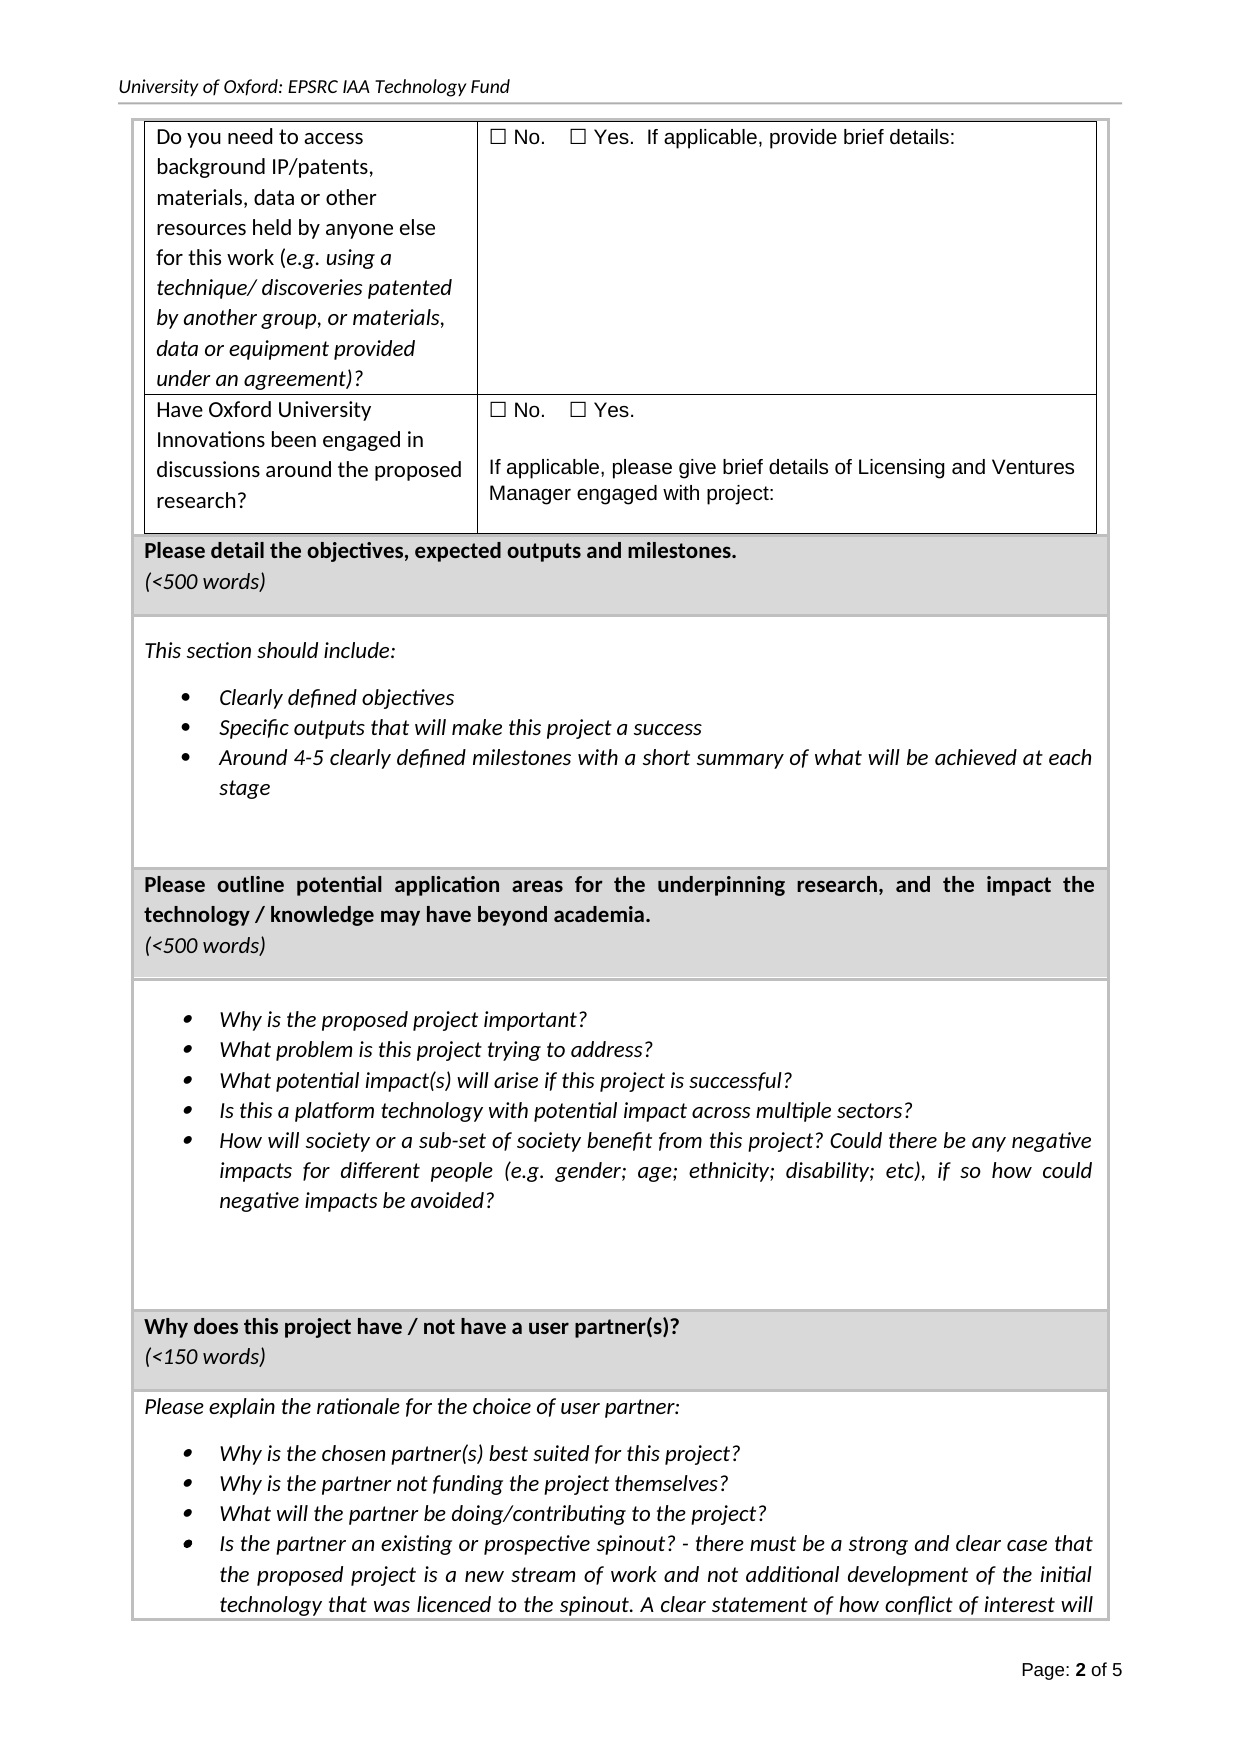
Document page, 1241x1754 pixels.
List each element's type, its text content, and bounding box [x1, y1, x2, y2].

table_cell [145, 395, 477, 533]
table_cell [1097, 121, 1107, 533]
table_cell Why does this project have / not have a user partner(s)? (<150 words) [134, 1312, 1107, 1389]
table_cell Please detail the objectives, expected outputs and milestones. (<500 words) [134, 537, 1107, 614]
table_cell [478, 122, 1096, 394]
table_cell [134, 1392, 1107, 1618]
table_cell [134, 121, 144, 533]
table_cell Please outline potential application areas for the underpinning research, and the impact the technology / knowledge may have beyond academia. (<500 words) [134, 870, 1107, 977]
table_cell [145, 122, 477, 394]
table_cell [478, 395, 1096, 533]
table_cell Why is the proposed project important? What problem is this project trying to address? What potential impact(s) will arise if this project is successful? Is this a platform technology with potential impact across multiple sectors? How will society or a sub-set of society benefit from this project? Could there be any negative impacts for different people (e.g. gender; age; ethnicity; disability; etc), if so how could negative impacts be avoided? [134, 981, 1107, 1309]
table_cell This section should include: Clearly defined objectives Specific outputs that will make this project a success Around 4-5 clearly defined milestones with a short summary of what will be achieved at each stage [134, 617, 1107, 867]
